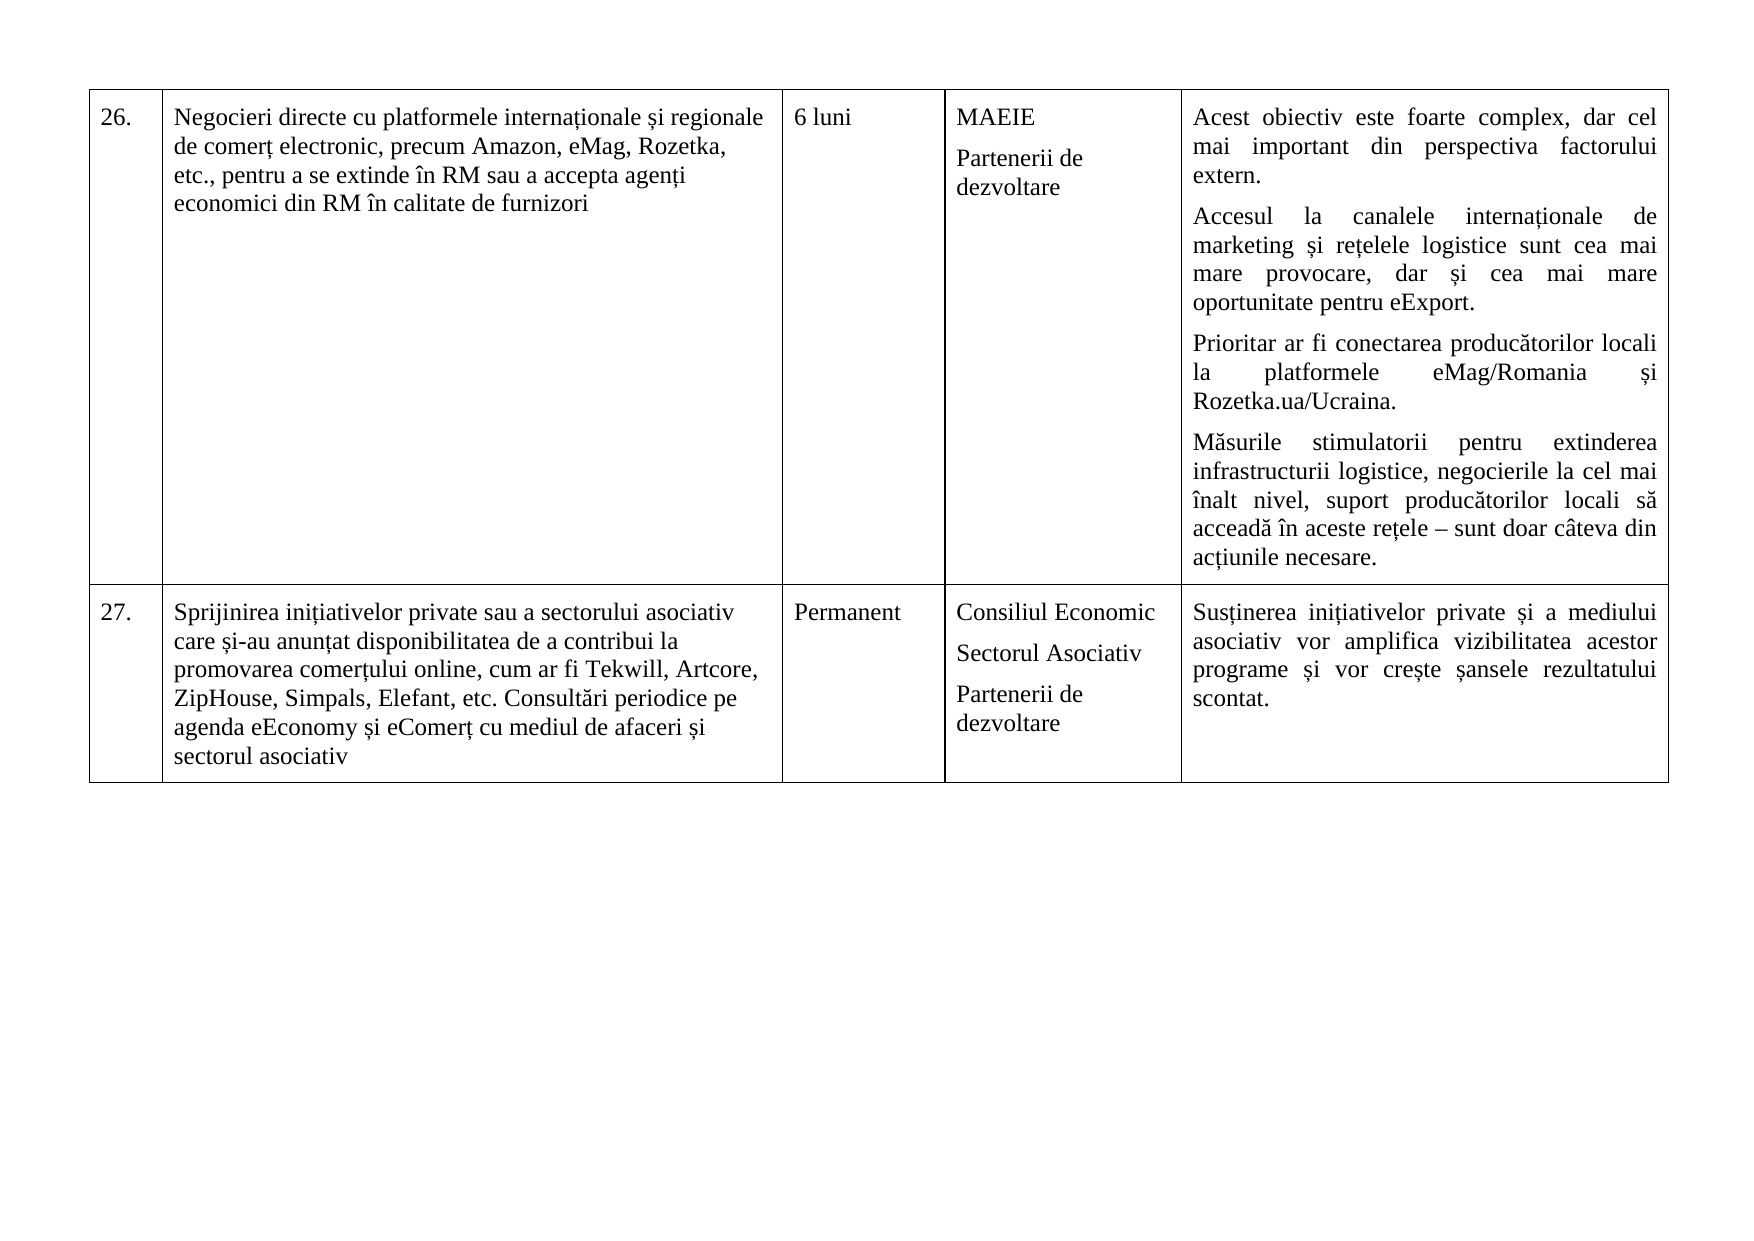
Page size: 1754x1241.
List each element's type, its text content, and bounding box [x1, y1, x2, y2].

table_cell Acest obiectiv este foarte complex, dar cel mai important din perspectiva factorului extern. Accesul la canalele internaționale de marketing și rețelele logistice sunt cea mai mare provocare, dar și cea mai mare oportunitate pentru eExport. Prioritar ar fi conectarea producătorilor locali la platformele eMag/Romania și Rozetka.ua/Ucraina. Măsurile stimulatorii pentru extinderea infrastructurii logistice, negocierile la cel mai înalt nivel, suport producătorilor locali să acceadă în aceste rețele – sunt doar câteva din acțiunile necesare. [1182, 90, 1668, 583]
table_cell Negocieri directe cu platformele internaționale și regionale de comerț electronic, precum Amazon, eMag, Rozetka, etc., pentru a se extinde în RM sau a accepta agenți economici din RM în calitate de furnizori [163, 90, 782, 583]
table_cell [90, 585, 162, 782]
table_cell Consiliul Economic Sectorul Asociativ Partenerii de dezvoltare [946, 585, 1181, 782]
table_cell MAEIE Partenerii de dezvoltare [946, 90, 1181, 583]
table_cell 6 luni [783, 90, 944, 583]
table_cell [90, 90, 162, 583]
table_cell Susținerea inițiativelor private și a mediului asociativ vor amplifica vizibilitatea acestor programe și vor crește șansele rezultatului scontat. [1182, 585, 1668, 782]
table_cell Sprijinirea inițiativelor private sau a sectorului asociativ care și-au anunțat disponibilitatea de a contribui la promovarea comerțului online, cum ar fi Tekwill, Artcore, ZipHouse, Simpals, Elefant, etc. Consultări periodice pe agenda eEconomy și eComerț cu mediul de afaceri și sectorul asociativ [163, 585, 782, 782]
table_cell Permanent [783, 585, 944, 782]
